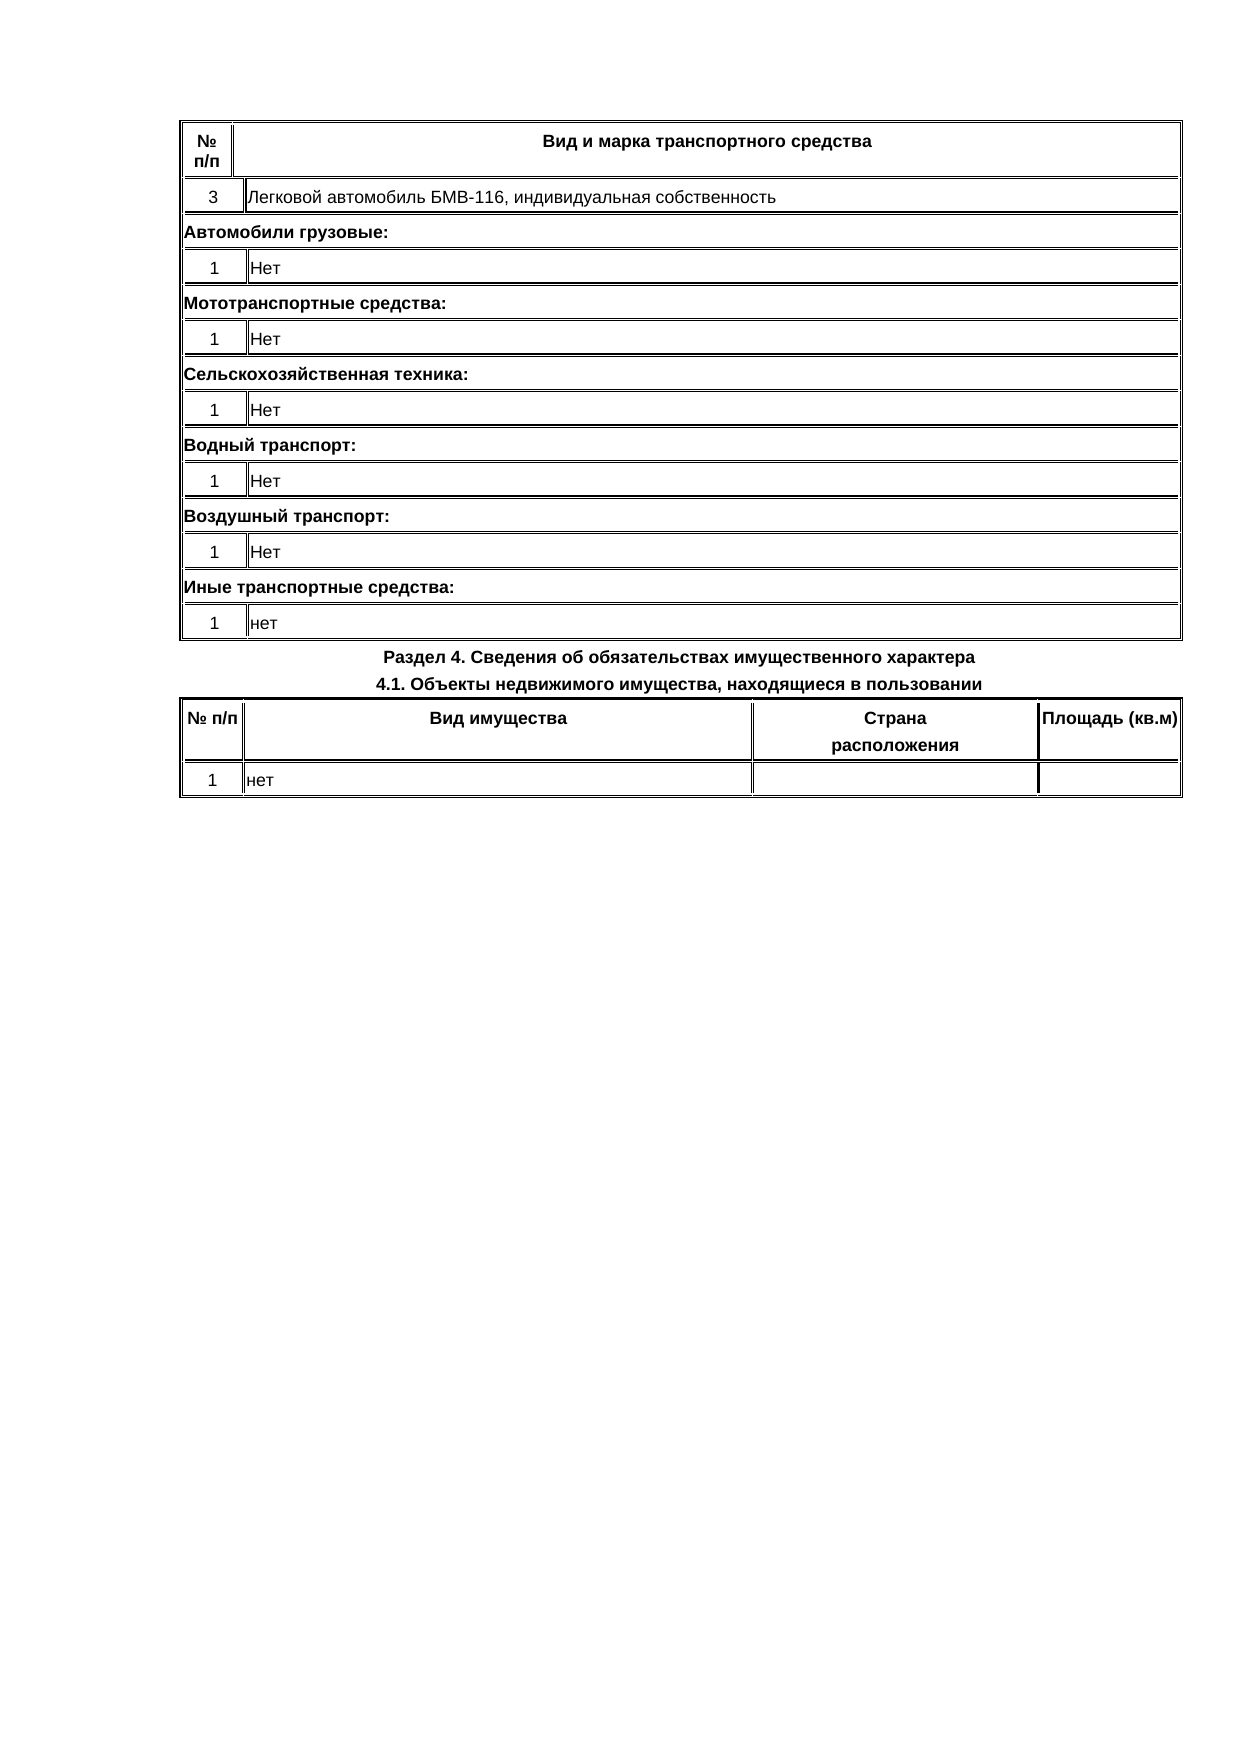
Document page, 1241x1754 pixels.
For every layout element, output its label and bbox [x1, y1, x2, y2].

table_header [177, 118, 1181, 800]
